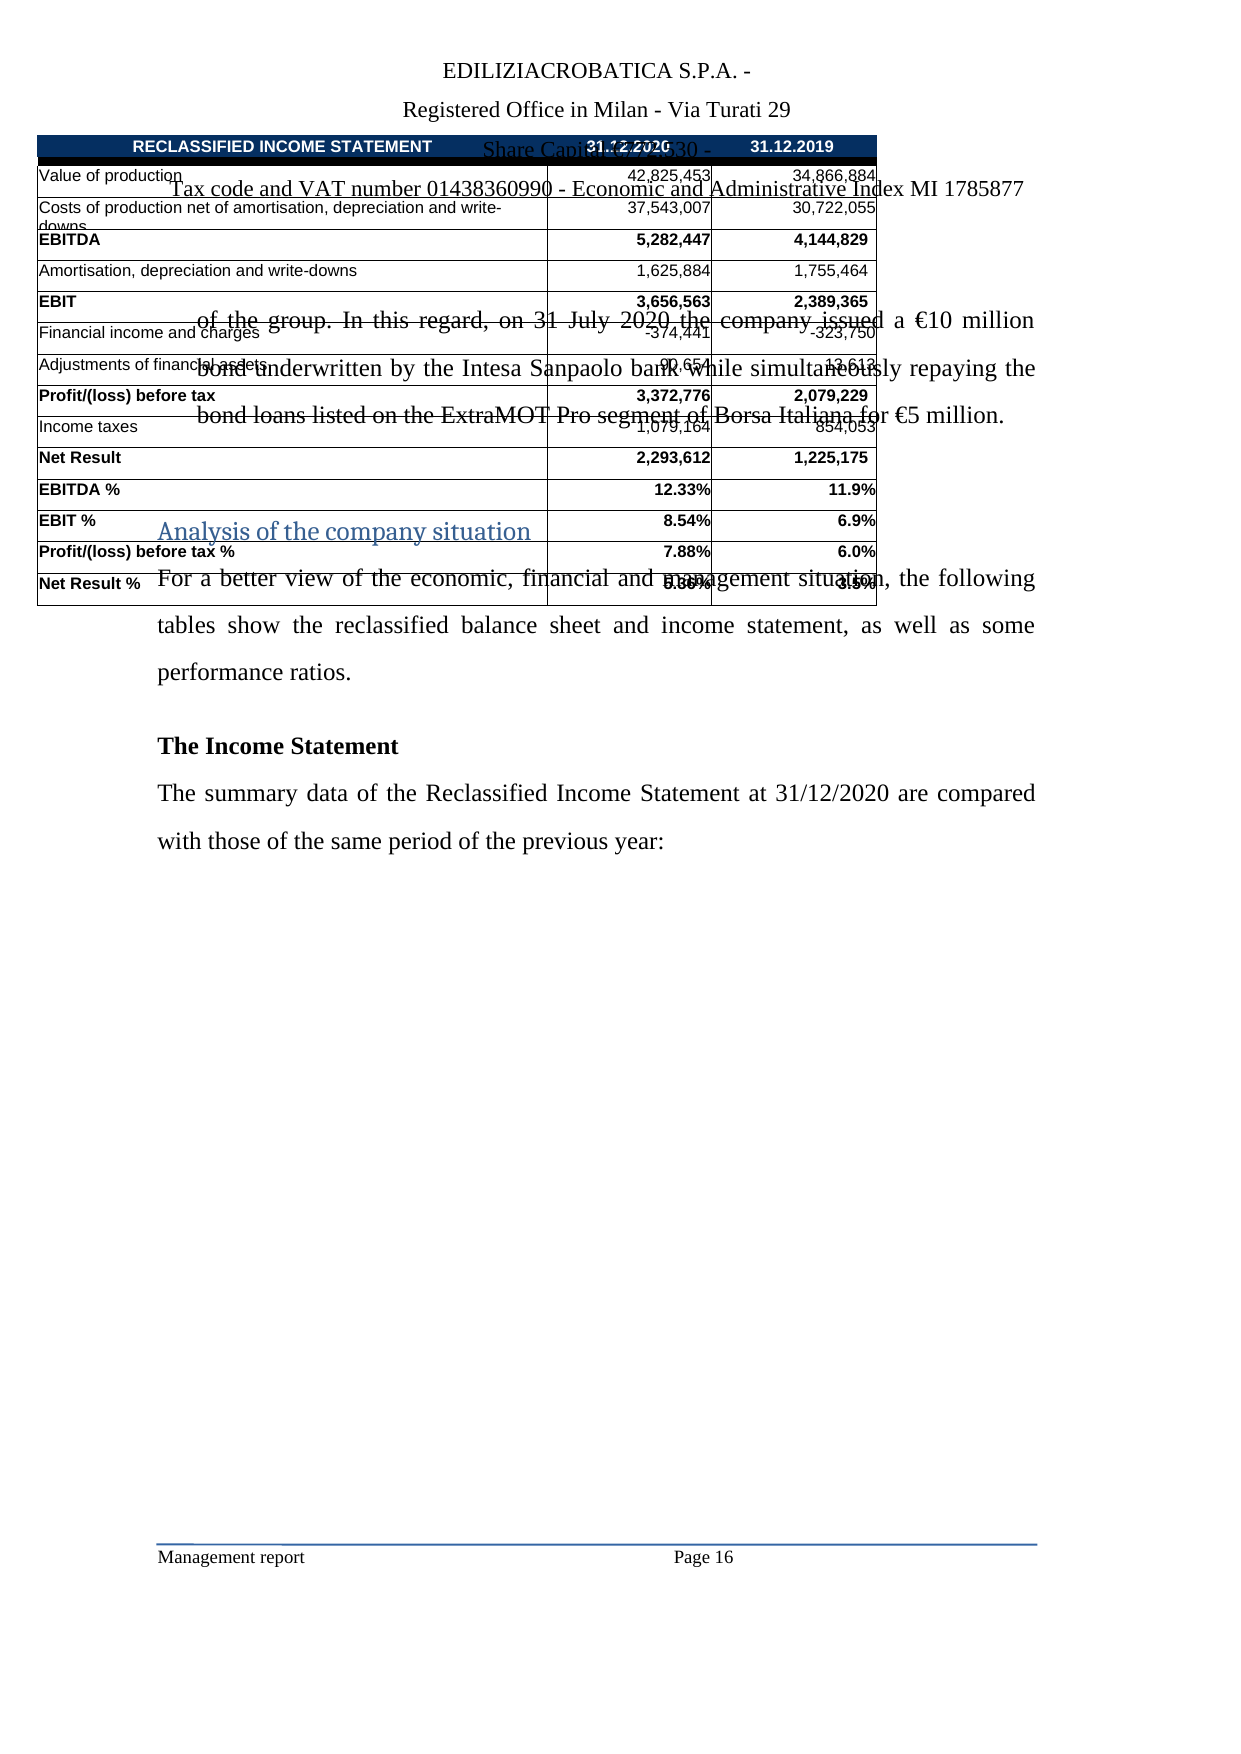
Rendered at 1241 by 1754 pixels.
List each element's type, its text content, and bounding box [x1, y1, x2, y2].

table_cell 1,625,884 [548, 261, 711, 291]
table_cell EBIT [38, 292, 547, 322]
table_cell Amortisation, depreciation and write-downs [38, 261, 547, 291]
table_cell 11.9% [712, 480, 876, 510]
table_cell 37,543,007 [548, 200, 711, 228]
table_cell Profit/(loss) before tax % [38, 542, 547, 572]
table_cell Income taxes [38, 417, 547, 447]
text The summary data of the Reclassified Income Statement at 31/12/2020 are compared with those of the same period of the previous year: [157, 778, 1036, 855]
table_cell 4,144,829 [712, 230, 876, 259]
table_cell EBITDA [38, 230, 547, 259]
table_cell EBIT % [38, 511, 547, 541]
table_cell Adjustments of financial assets [38, 355, 197, 384]
text Analysis of the company situation [157, 516, 1036, 547]
table_cell 5,282,447 [548, 230, 711, 259]
text Share Capital €772,530 - [157, 136, 1036, 162]
text EDILIZIACROBATICA S.P.A. - [157, 57, 1036, 83]
text Registered Office in Milan - Via Turati 29 [157, 96, 1036, 122]
table_cell Financial income and charges [38, 323, 197, 353]
table_cell 854,053 [712, 429, 876, 447]
table_cell 7.88% [548, 547, 711, 563]
table_cell 12.33% [548, 480, 711, 510]
text For a better view of the economic, financial and management situation, the following tables show the reclassified balance sheet and income statement, as well as some performance ratios. [157, 563, 1036, 686]
text The Income Statement [157, 731, 1036, 760]
table_cell 1,079,164 [548, 429, 711, 447]
table_cell 2,293,612 [548, 448, 711, 478]
table_cell 2,389,365 [712, 292, 876, 305]
table_cell EBITDA % [38, 480, 547, 510]
text of the group. In this regard, on 31 July 2020 the company issued a €10 million bond underwritten by the Intesa Sanpaolo bank while simultaneously repaying the bond loans listed on the ExtraMOT Pro segment of Borsa Italiana for €5 million. [197, 305, 1036, 429]
table_cell 30,722,055 [712, 200, 876, 228]
text Page 16 [673, 1546, 733, 1567]
table_cell Net Result % [38, 574, 157, 605]
table_cell 6.0% [712, 547, 876, 563]
table_cell 1,755,464 [712, 261, 876, 291]
table_cell 3,656,563 [548, 292, 711, 305]
text Tax code and VAT number 01438360990 - Economic and Administrative Index MI 1785877 [157, 175, 1036, 200]
table_cell Net Result [38, 448, 547, 478]
table_cell Costs of production net of amortisation, depreciation and write-downs [38, 198, 547, 228]
table_cell Value of production [38, 166, 547, 197]
table_cell Profit/(loss) before tax [38, 386, 197, 416]
table_cell 1,225,175 [712, 448, 876, 478]
text Management report [157, 1546, 305, 1567]
